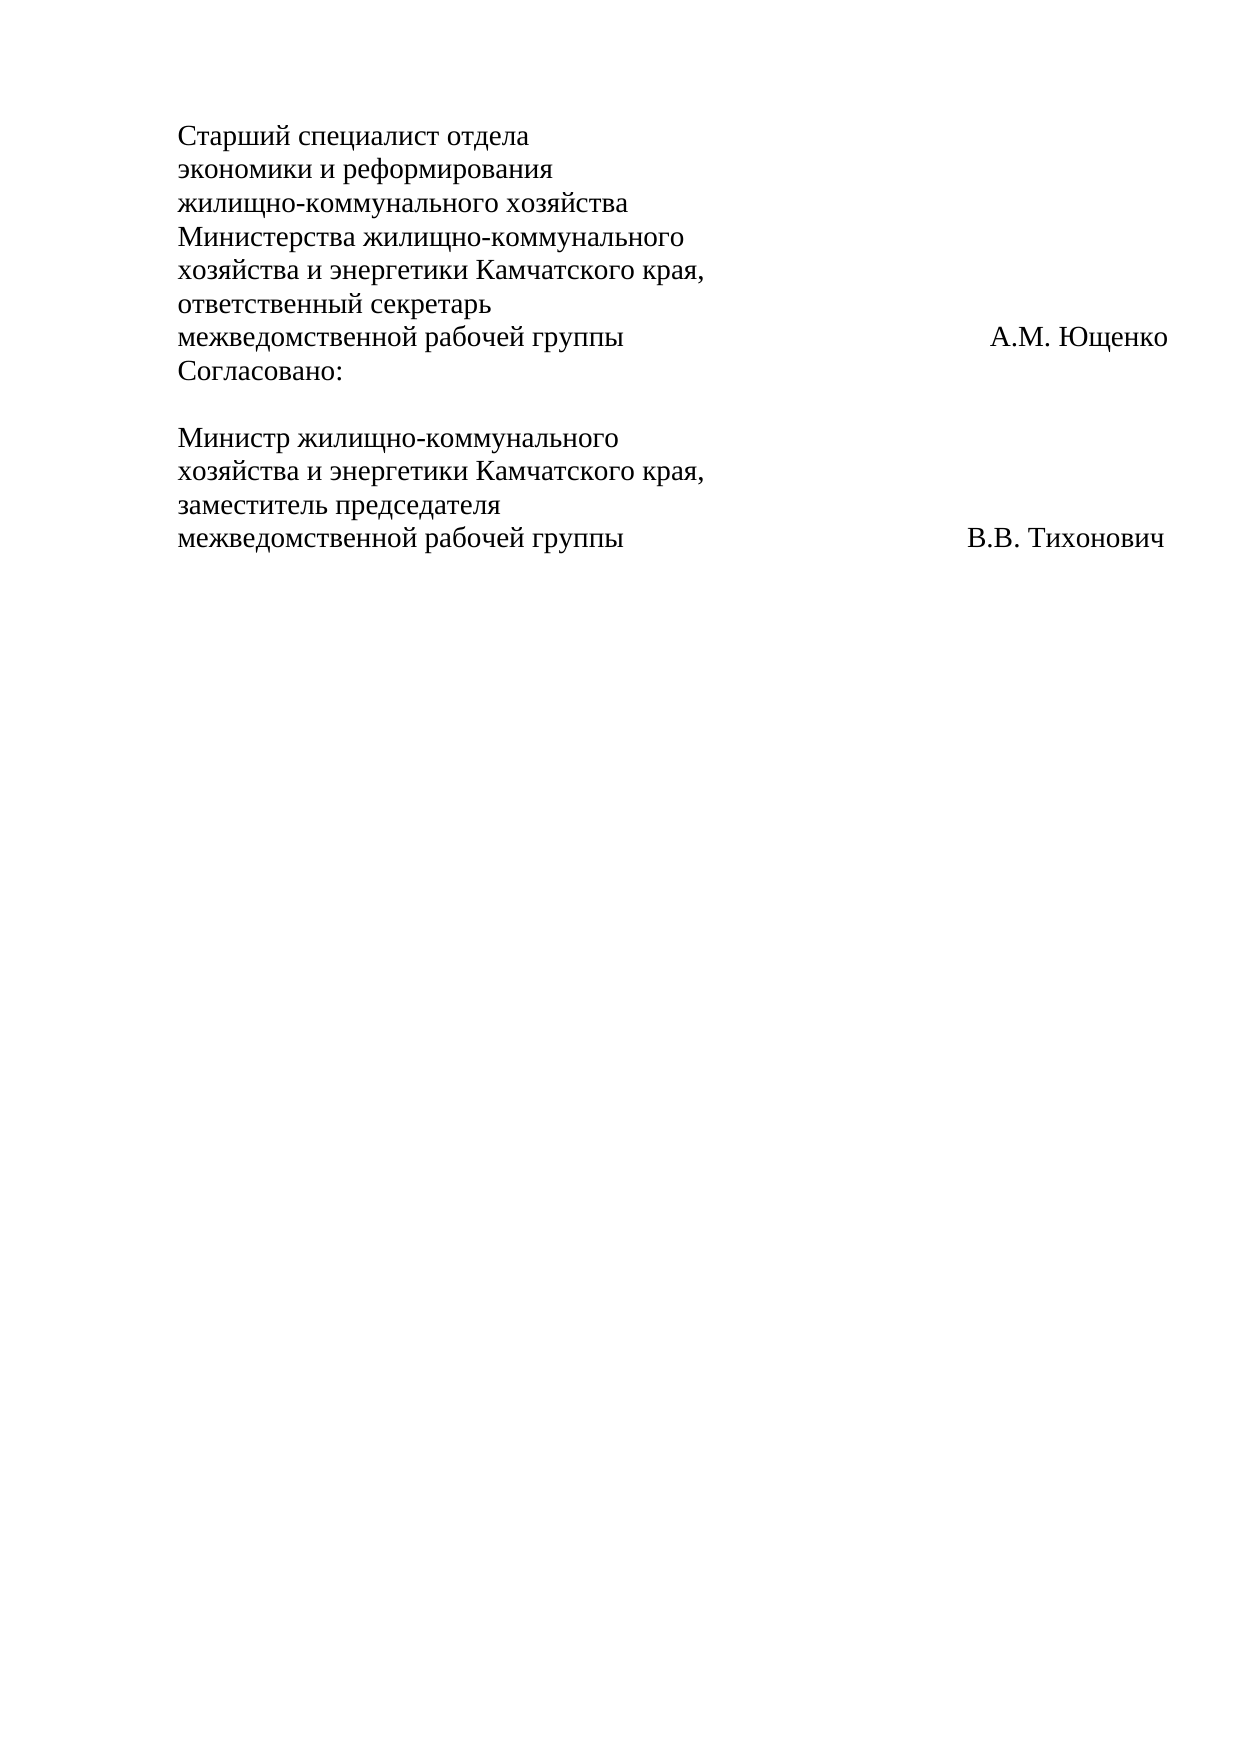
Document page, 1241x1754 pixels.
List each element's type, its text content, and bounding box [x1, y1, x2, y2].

text Старший специалист отдела [177, 118, 1181, 152]
text ответственный секретарь [177, 286, 1181, 319]
text Согласовано: [177, 353, 1181, 386]
text Министр жилищно-коммунального [177, 420, 1181, 453]
text Министерства жилищно-коммунального [177, 219, 1181, 252]
text хозяйства и энергетики Камчатского края, [177, 453, 1181, 487]
text жилищно-коммунального хозяйства [177, 185, 1181, 219]
text экономики и реформирования [177, 152, 1181, 185]
text заместитель председателя [177, 487, 1181, 521]
text межведомственной рабочей группы А.М. Ющенко [177, 319, 1181, 353]
text межведомственной рабочей группы В.В. Тихонович [177, 521, 1181, 554]
text хозяйства и энергетики Камчатского края, [177, 252, 1181, 286]
